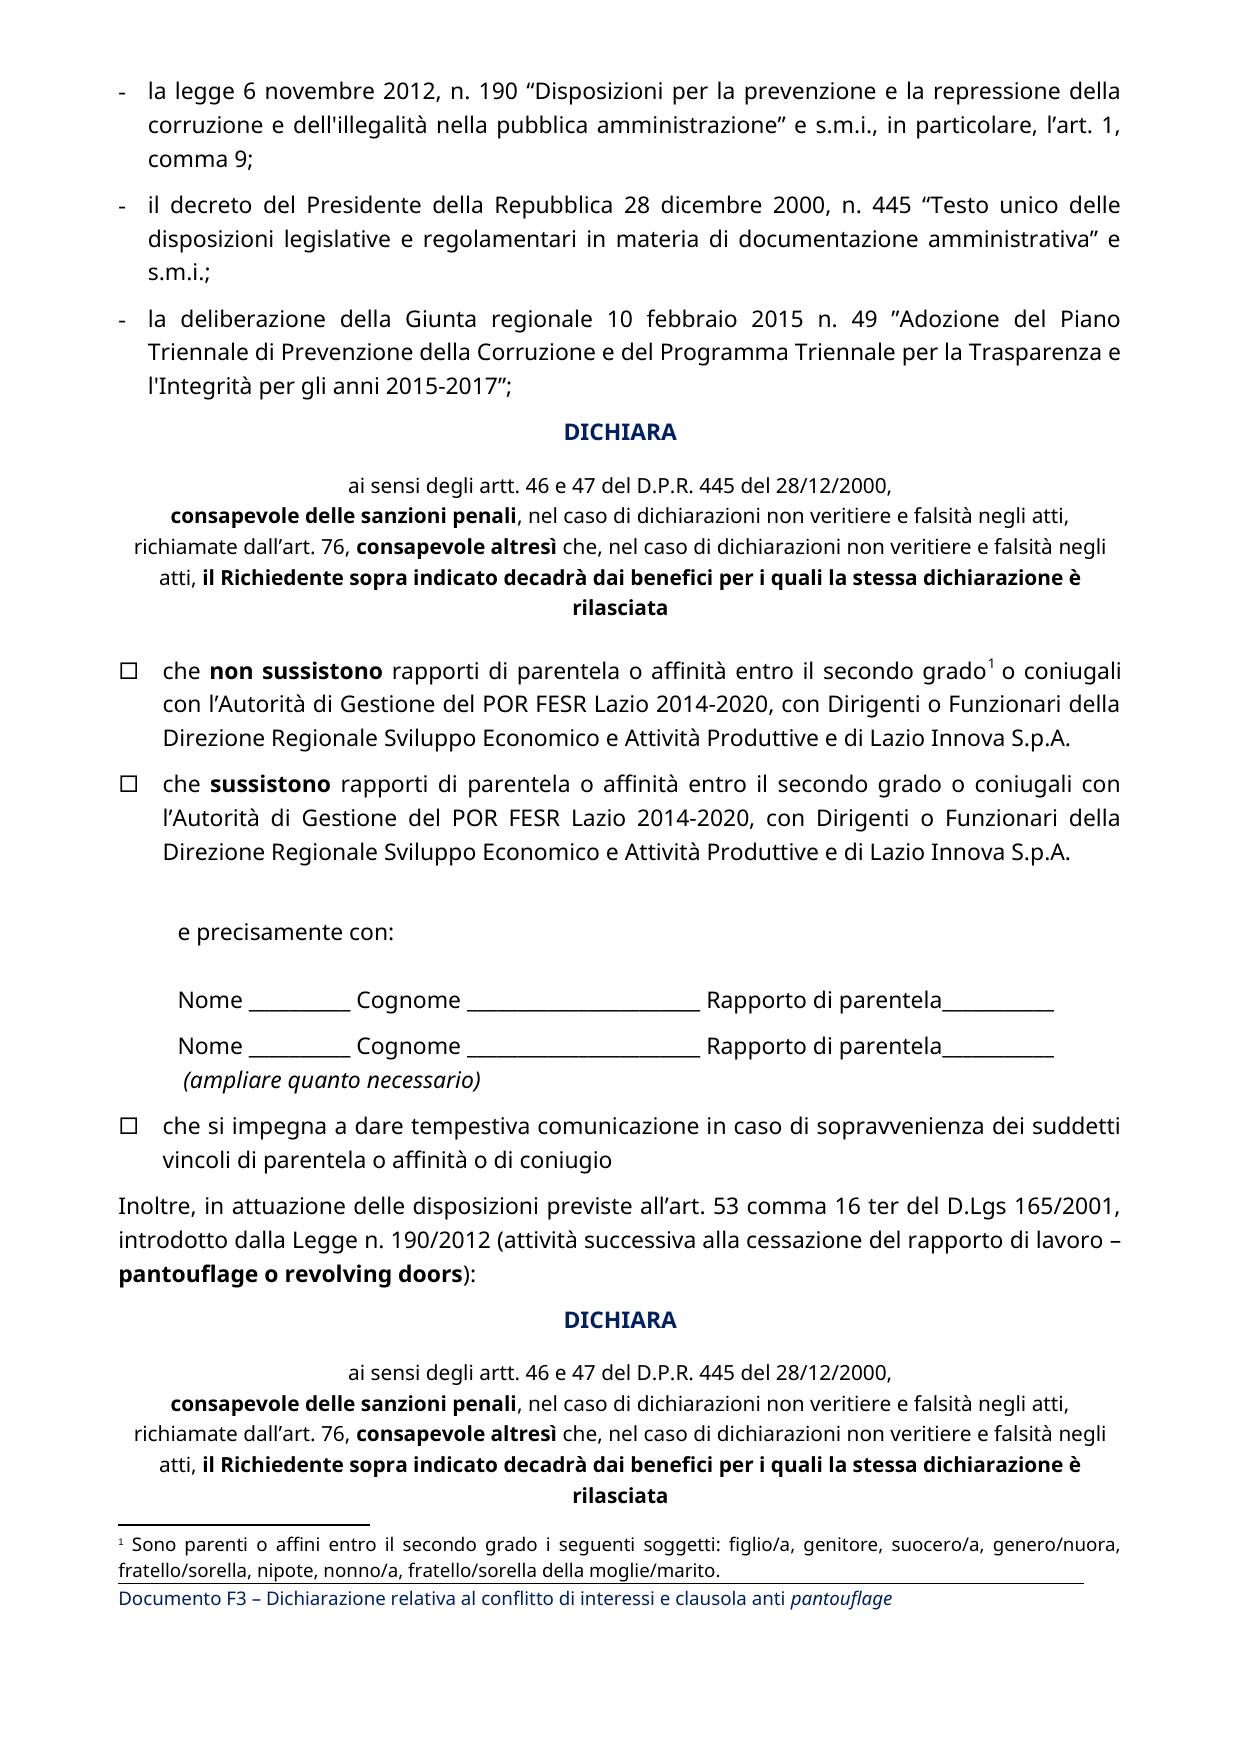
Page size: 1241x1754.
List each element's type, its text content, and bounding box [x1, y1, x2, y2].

text Inoltre, in attuazione delle disposizioni previste all’art. 53 comma 16 ter del D.Lgs 165/2001, introdotto dalla Legge n. 190/2012 (attività successiva alla cessazione del rapporto di lavoro – pantouflage o revolving doors): [118, 1190, 1122, 1289]
text ai sensi degli artt. 46 e 47 del D.P.R. 445 del 28/12/2000, [118, 471, 1122, 499]
text Nome __________ Cognome _______________________ Rapporto di parentela___________ [177, 984, 1122, 1015]
text e precisamente con: [177, 916, 1122, 947]
text Nome __________ Cognome _______________________ Rapporto di parentela___________ [177, 1030, 1122, 1061]
text consapevole delle sanzioni penali, nel caso di dichiarazioni non veritiere e falsità negli atti, richiamate dall’art. 76, consapevole altresì che, nel caso di dichiarazioni non veritiere e falsità negli atti, il Richiedente sopra indicato decadrà dai benefici per i quali la stessa dichiarazione è rilasciata [118, 1389, 1122, 1509]
text DICHIARA [118, 1304, 1122, 1335]
list la legge 6 novembre 2012, n. 190 “Disposizioni per la prevenzione e la repressione della corruzione e dell'illegalità nella pubblica amministrazione” e s.m.i., in particolare, l’art. 1, comma 9; [118, 75, 1122, 174]
text consapevole delle sanzioni penali, nel caso di dichiarazioni non veritiere e falsità negli atti, richiamate dall’art. 76, consapevole altresì che, nel caso di dichiarazioni non veritiere e falsità negli atti, il Richiedente sopra indicato decadrà dai benefici per i quali la stessa dichiarazione è rilasciata [118, 501, 1122, 622]
list il decreto del Presidente della Repubblica 28 dicembre 2000, n. 445 “Testo unico delle disposizioni legislative e regolamentari in materia di documentazione amministrativa” e s.m.i.; [118, 189, 1122, 287]
text ai sensi degli artt. 46 e 47 del D.P.R. 445 del 28/12/2000, [118, 1358, 1122, 1387]
list che si impegna a dare tempestiva comunicazione in caso di sopravvenienza dei suddetti vincoli di parentela o affinità o di coniugio [118, 1110, 1122, 1175]
text (ampliare quanto necessario) [177, 1064, 1122, 1095]
text DICHIARA [118, 416, 1122, 447]
list che non sussistono rapporti di parentela o affinità entro il secondo grado o coniugali con l’Autorità di Gestione del POR FESR Lazio 2014-2020, con Dirigenti o Funzionari della Direzione Regionale Sviluppo Economico e Attività Produttive e di Lazio Innova S.p.A. [118, 654, 1122, 753]
list la deliberazione della Giunta regionale 10 febbraio 2015 n. 49 ”Adozione del Piano Triennale di Prevenzione della Corruzione e del Programma Triennale per la Trasparenza e l'Integrità per gli anni 2015-2017”; [118, 302, 1122, 401]
list che sussistono rapporti di parentela o affinità entro il secondo grado o coniugali con l’Autorità di Gestione del POR FESR Lazio 2014-2020, con Dirigenti o Funzionari della Direzione Regionale Sviluppo Economico e Attività Produttive e di Lazio Innova S.p.A. [118, 768, 1122, 867]
